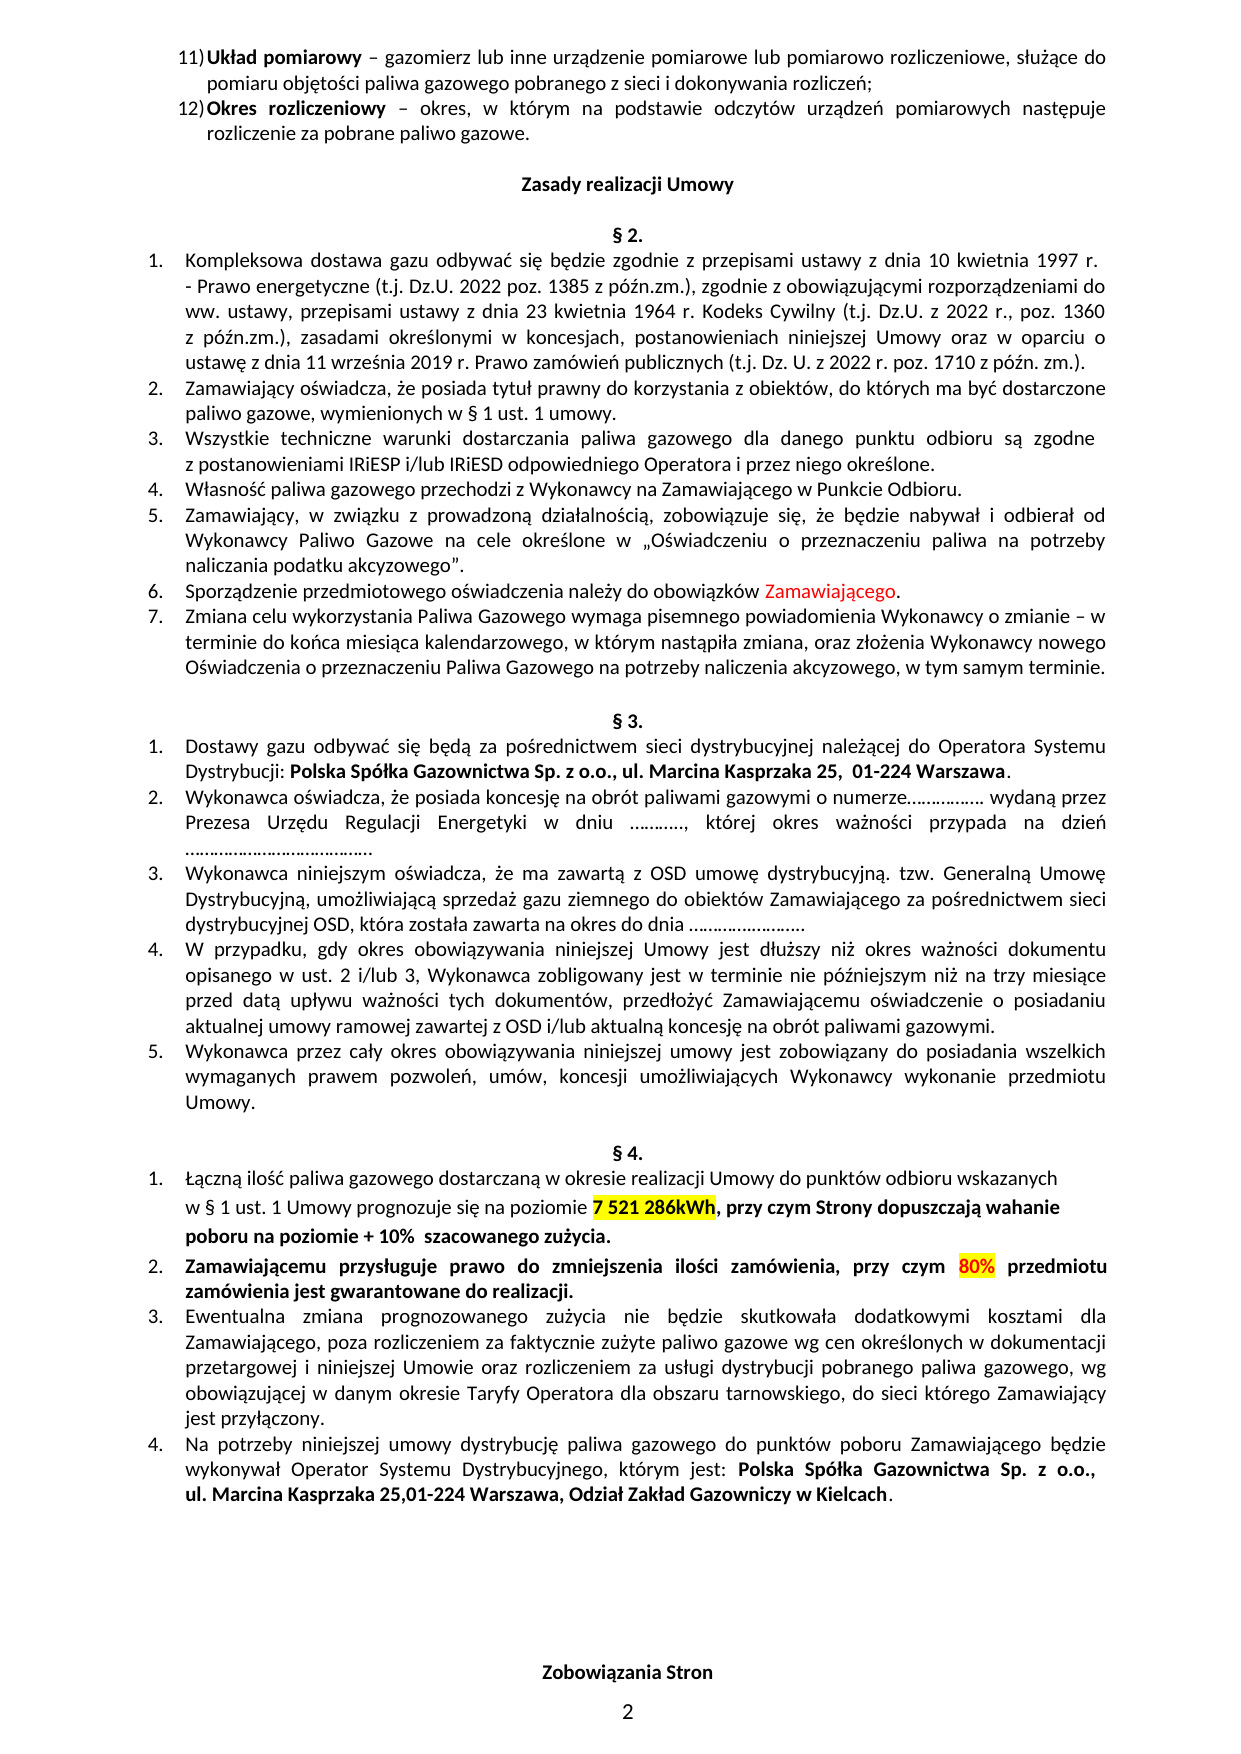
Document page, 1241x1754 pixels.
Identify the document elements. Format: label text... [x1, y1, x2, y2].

text § 2. [148, 222, 1107, 248]
list Wykonawca niniejszym oświadcza, że ma zawartą z OSD umowę dystrybucyjną. tzw. Generalną Umowę Dystrybucyjną, umożliwiającą sprzedaż gazu ziemnego do obiektów Zamawiającego za pośrednictwem sieci dystrybucyjnej OSD, która została zawarta na okres do dnia ………….……….. [148, 860, 1107, 937]
list Ewentualna zmiana prognozowanego zużycia nie będzie skutkowała dodatkowymi kosztami dla Zamawiającego, poza rozliczeniem za faktycznie zużyte paliwo gazowe wg cen określonych w dokumentacji przetargowej i niniejszej Umowie oraz rozliczeniem za usługi dystrybucji pobranego paliwa gazowego, wg obowiązującej w danym okresie Taryfy Operatora dla obszaru tarnowskiego, do sieci którego Zamawiający jest przyłączony. [148, 1304, 1107, 1431]
list Układ pomiarowy – gazomierz lub inne urządzenie pomiarowe lub pomiarowo rozliczeniowe, służące do pomiaru objętości paliwa gazowego pobranego z sieci i dokonywania rozliczeń; [177, 44, 1107, 95]
text § 4. [148, 1140, 1107, 1165]
text Zobowiązania Stron [148, 1659, 1107, 1685]
list W przypadku, gdy okres obowiązywania niniejszej Umowy jest dłuższy niż okres ważności dokumentu opisanego w ust. 2 i/lub 3, Wykonawca zobligowany jest w terminie nie późniejszym niż na trzy miesiące przed datą upływu ważności tych dokumentów, przedłożyć Zamawiającemu oświadczenie o posiadaniu aktualnej umowy ramowej zawartej z OSD i/lub aktualną koncesję na obrót paliwami gazowymi. [148, 937, 1107, 1038]
list Wykonawca przez cały okres obowiązywania niniejszej umowy jest zobowiązany do posiadania wszelkich wymaganych prawem pozwoleń, umów, koncesji umożliwiających Wykonawcy wykonanie przedmiotu Umowy. [148, 1038, 1107, 1114]
list Wszystkie techniczne warunki dostarczania paliwa gazowego dla danego punktu odbioru są zgodne z postanowieniami IRiESP i/lub IRiESD odpowiedniego Operatora i przez niego określone. [148, 426, 1107, 476]
list Okres rozliczeniowy – okres, w którym na podstawie odczytów urządzeń pomiarowych następuje rozliczenie za pobrane paliwo gazowe. [177, 95, 1107, 146]
text Zasady realizacji Umowy [148, 171, 1107, 197]
list Zmiana celu wykorzystania Paliwa Gazowego wymaga pisemnego powiadomienia Wykonawcy o zmianie – w terminie do końca miesiąca kalendarzowego, w którym nastąpiła zmiana, oraz złożenia Wykonawcy nowego Oświadczenia o przeznaczeniu Paliwa Gazowego na potrzeby naliczenia akcyzowego, w tym samym terminie. [148, 603, 1107, 708]
list Własność paliwa gazowego przechodzi z Wykonawcy na Zamawiającego w Punkcie Odbioru. [148, 476, 1107, 502]
list Zamawiającemu przysługuje prawo do zmniejszenia ilości zamówienia, przy czym 80% przedmiotu zamówienia jest gwarantowane do realizacji. [148, 1253, 1107, 1304]
list Łączną ilość paliwa gazowego dostarczaną w okresie realizacji Umowy do punktów odbioru wskazanych w § 1 ust. 1 Umowy prognozuje się na poziomie 7 521 286kWh, przy czym Strony dopuszczają wahanie poboru na poziomie + 10% szacowanego zużycia. [148, 1165, 1107, 1249]
text § 3. [148, 708, 1107, 733]
list Dostawy gazu odbywać się będą za pośrednictwem sieci dystrybucyjnej należącej do Operatora Systemu Dystrybucji: Polska Spółka Gazownictwa Sp. z o.o., ul. Marcina Kasprzaka 25, 01-224 Warszawa. [148, 733, 1107, 784]
list Sporządzenie przedmiotowego oświadczenia należy do obowiązków Zamawiającego. [148, 578, 1107, 603]
list Na potrzeby niniejszej umowy dystrybucję paliwa gazowego do punktów poboru Zamawiającego będzie wykonywał Operator Systemu Dystrybucyjnego, którym jest: Polska Spółka Gazownictwa Sp. z o.o., ul. Marcina Kasprzaka 25,01-224 Warszawa, Odział Zakład Gazowniczy w Kielcach. [148, 1431, 1107, 1507]
list Zamawiający oświadcza, że posiada tytuł prawny do korzystania z obiektów, do których ma być dostarczone paliwo gazowe, wymienionych w § 1 ust. 1 umowy. [148, 375, 1107, 426]
list Wykonawca oświadcza, że posiada koncesję na obrót paliwami gazowymi o numerze……………. wydaną przez Prezesa Urzędu Regulacji Energetyki w dniu ……….., której okres ważności przypada na dzień ………………………………… [148, 784, 1107, 860]
list Kompleksowa dostawa gazu odbywać się będzie zgodnie z przepisami ustawy z dnia 10 kwietnia 1997 r. - Prawo energetyczne (t.j. Dz.U. 2022 poz. 1385 z późn.zm.), zgodnie z obowiązującymi rozporządzeniami do ww. ustawy, przepisami ustawy z dnia 23 kwietnia 1964 r. Kodeks Cywilny (t.j. Dz.U. z 2022 r., poz. 1360 z późn.zm.), zasadami określonymi w koncesjach, postanowieniach niniejszej Umowy oraz w oparciu o ustawę z dnia 11 września 2019 r. Prawo zamówień publicznych (t.j. Dz. U. z 2022 r. poz. 1710 z późn. zm.). [148, 248, 1107, 375]
list Zamawiający, w związku z prowadzoną działalnością, zobowiązuje się, że będzie nabywał i odbierał od Wykonawcy Paliwo Gazowe na cele określone w „Oświadczeniu o przeznaczeniu paliwa na potrzeby naliczania podatku akcyzowego”. [148, 502, 1107, 578]
